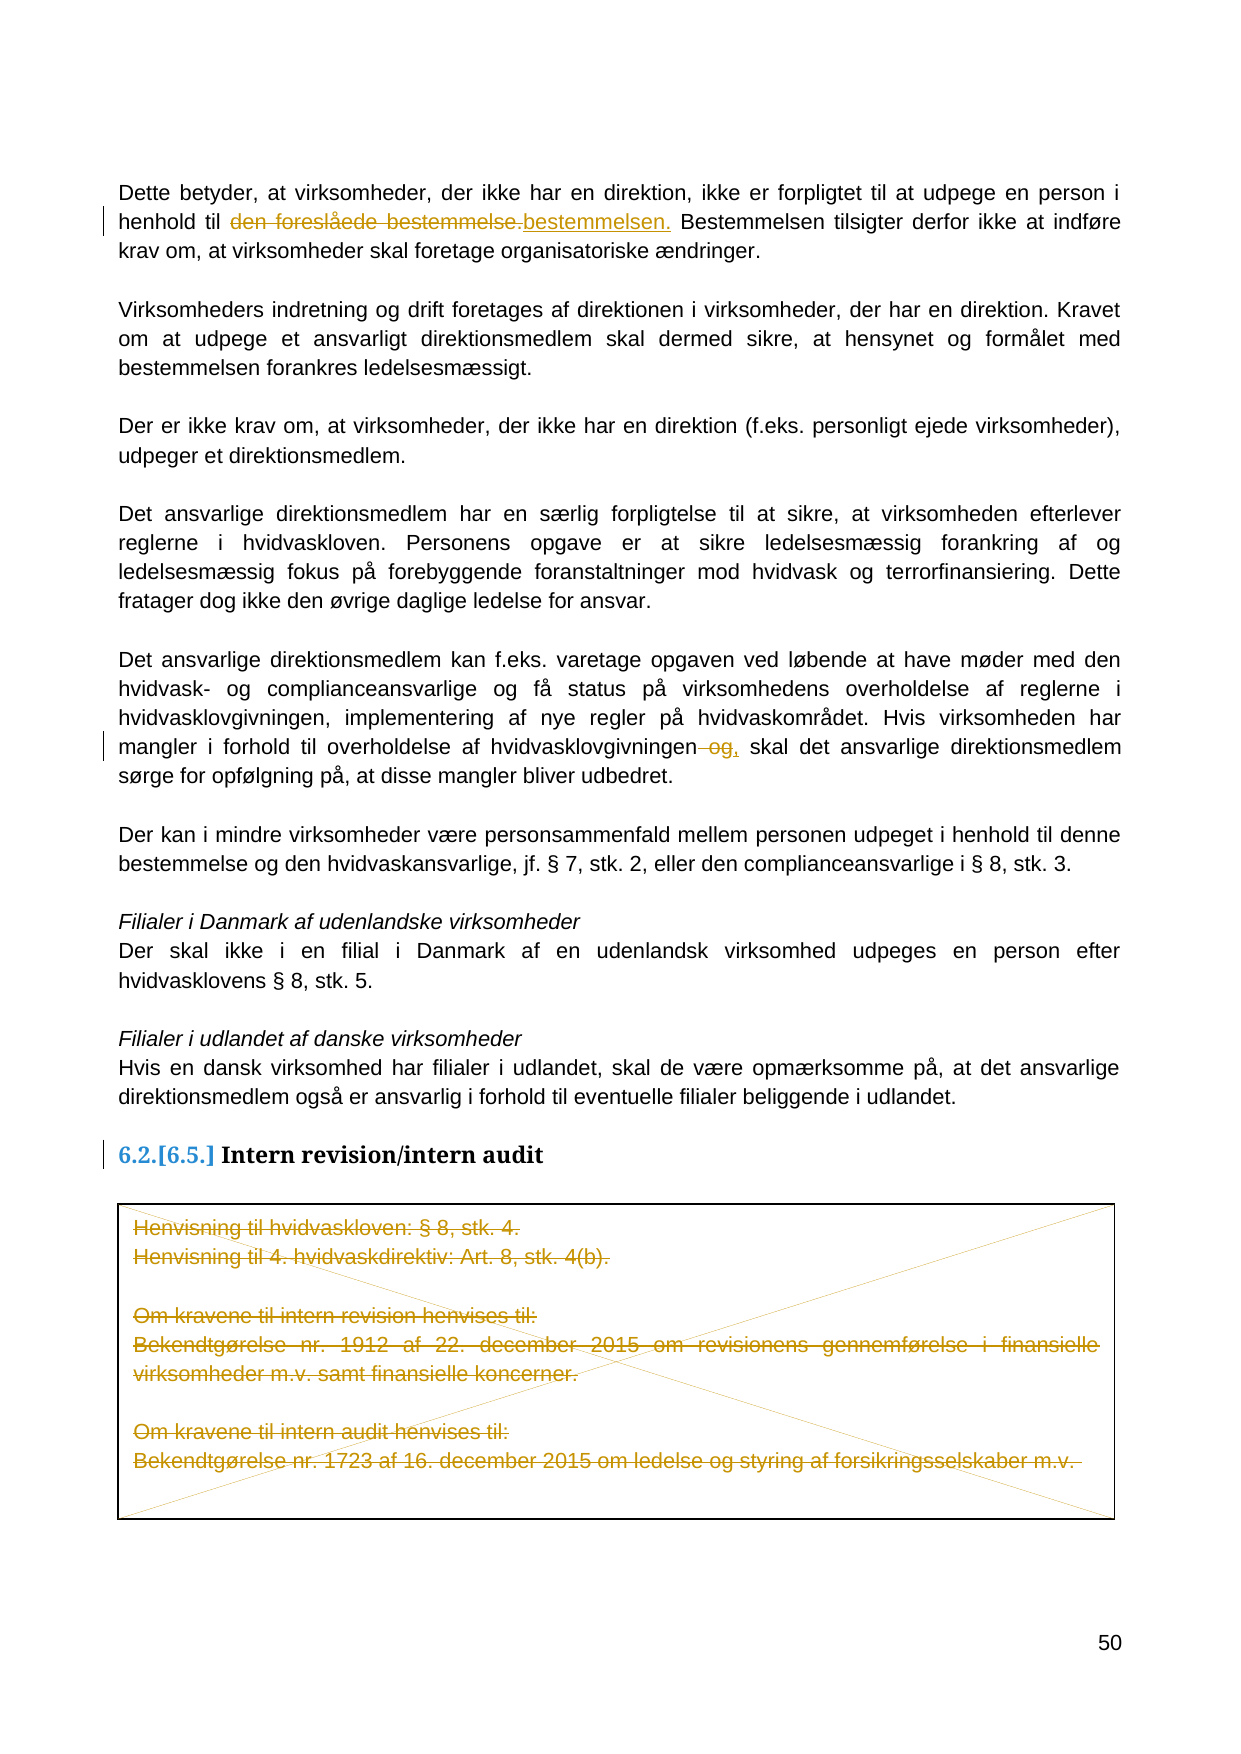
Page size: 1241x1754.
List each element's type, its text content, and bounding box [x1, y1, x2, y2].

text Der er ikke krav om, at virksomheder, der ikke har en direktion (f.eks. personligt ejede virksomheder), udpeger et direktionsmedlem. [118, 411, 1122, 469]
text Det ansvarlige direktionsmedlem har en særlig forpligtelse til at sikre, at virksomheden efterlever reglerne i hvidvaskloven. Personens opgave er at sikre ledelsesmæssig forankring af og ledelsesmæssig fokus på forebyggende foranstaltninger mod hvidvask og terrorfinansiering. Dette fratager dog ikke den øvrige daglige ledelse for ansvar. [118, 498, 1122, 615]
text Dette betyder, at virksomheder, der ikke har en direktion, ikke er forpligtet til at udpege en person i henhold til Bestemmelsen tilsigter derfor ikke at indføre krav om, at virksomheder skal foretage organisatoriske ændringer. [118, 177, 1122, 265]
text Filialer i udlandet af danske virksomheder [118, 1023, 1122, 1052]
text Virksomheders indretning og drift foretages af direktionen i virksomheder, der har en direktion. Kravet om at udpege et ansvarligt direktionsmedlem skal dermed sikre, at hensynet og formålet med bestemmelsen forankres ledelsesmæssigt. [118, 294, 1122, 381]
subtitle Intern revision/intern audit [118, 1140, 1122, 1169]
text Der skal ikke i en filial i Danmark af en udenlandsk virksomhed udpeges en person efter hvidvasklovens § 8, stk. 5. [118, 936, 1122, 994]
text Der kan i mindre virksomheder være personsammenfald mellem personen udpeget i henhold til denne bestemmelse og den hvidvaskansvarlige, jf. § 7, stk. 2, eller den complianceansvarlige i § 8, stk. 3. [118, 819, 1122, 877]
text Hvis en dansk virksomhed har filialer i udlandet, skal de være opmærksomme på, at det ansvarlige direktionsmedlem også er ansvarlig i forhold til eventuelle filialer beliggende i udlandet. [118, 1052, 1122, 1111]
text Filialer i Danmark af udenlandske virksomheder [118, 906, 1122, 936]
text Det ansvarlige direktionsmedlem kan f.eks. varetage opgaven ved løbende at have møder med den hvidvask- og complianceansvarlige og få status på virksomhedens overholdelse af reglerne i hvidvasklovgivningen, implementering af nye regler på hvidvaskområdet. Hvis virksomheden har mangler i forhold til overholdelse af hvidvasklovgivningen skal det ansvarlige direktionsmedlem sørge for opfølgning på, at disse mangler bliver udbedret. [118, 644, 1122, 790]
